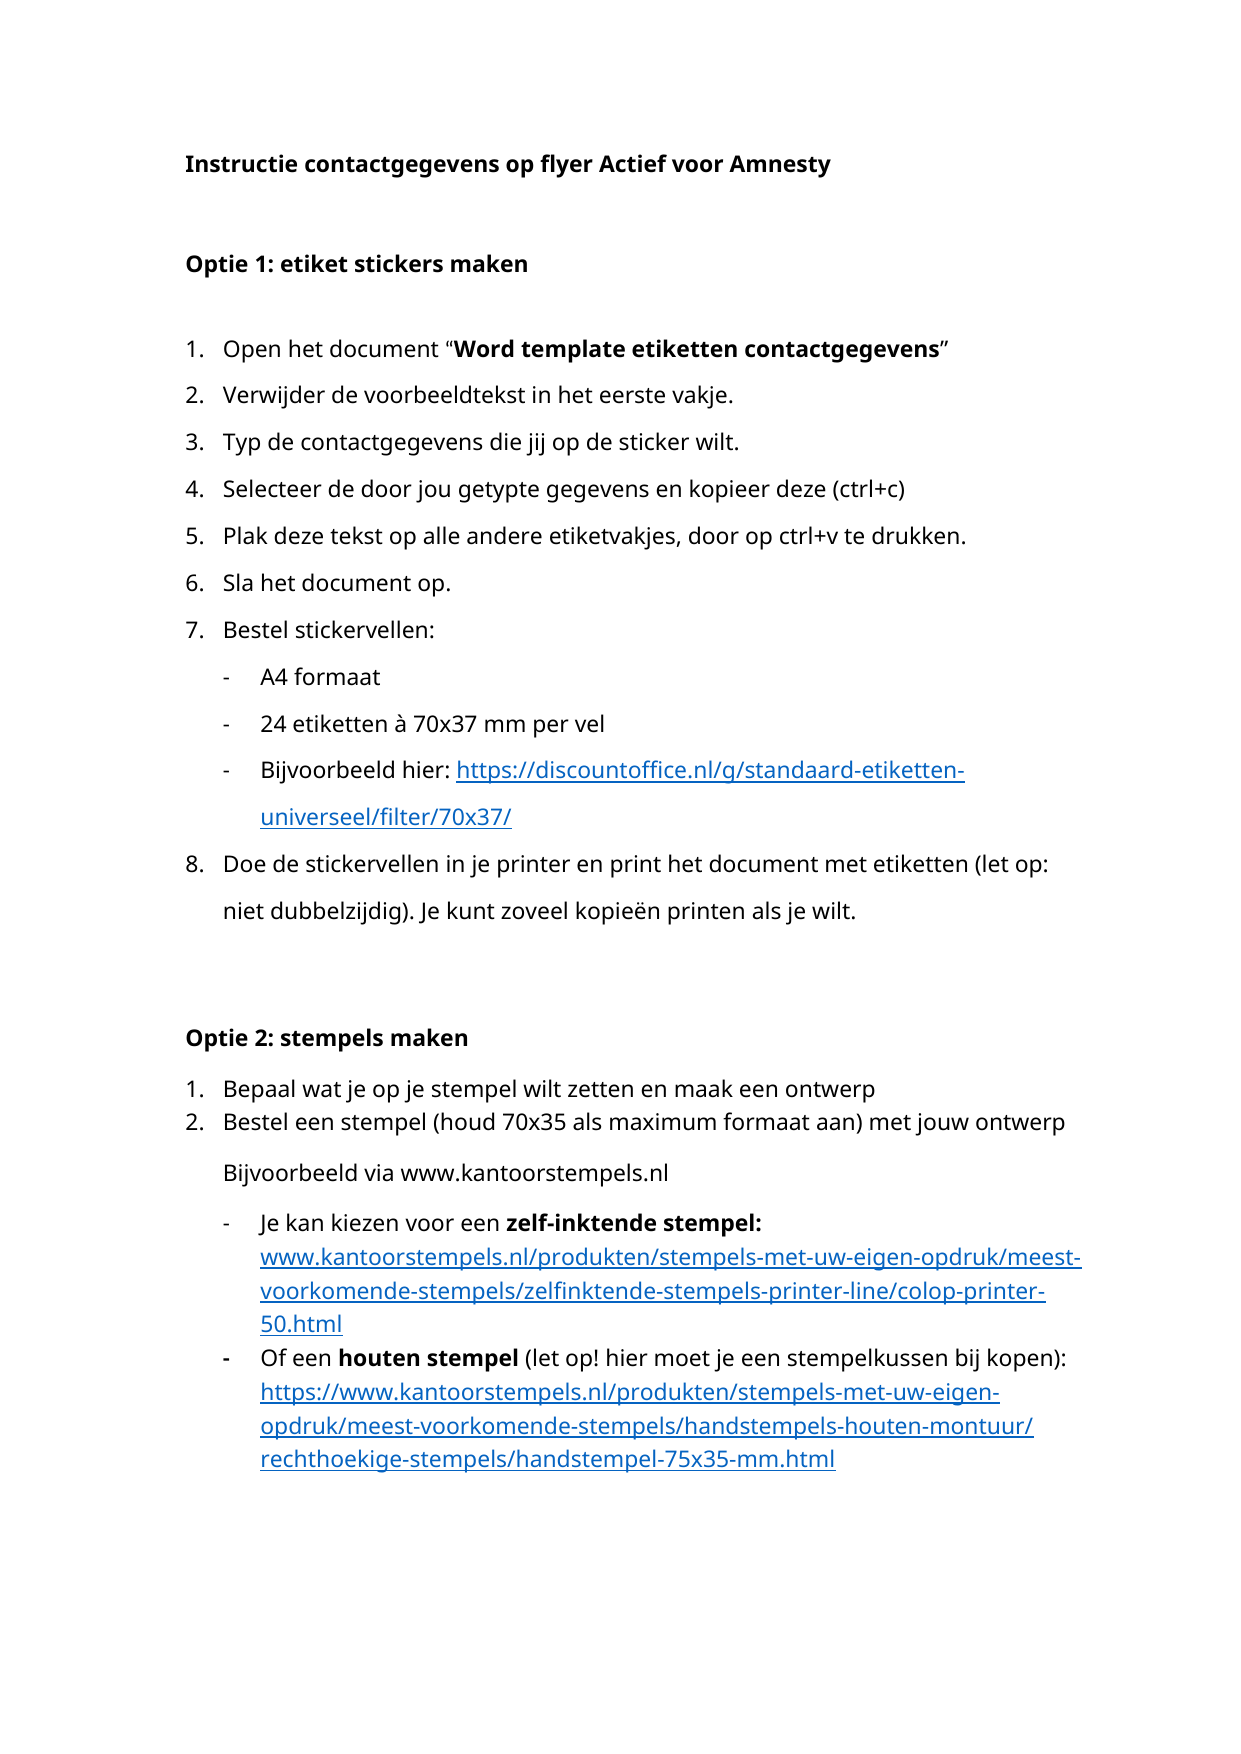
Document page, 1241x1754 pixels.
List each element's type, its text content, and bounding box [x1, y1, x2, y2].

list Selecteer de door jou getypte gegevens en kopieer deze (ctrl+c) [185, 473, 1093, 504]
list A4 formaat [223, 661, 1093, 692]
list www.kantoorstempels.nl/produkten/stempels-met-uw-eigen-opdruk/meest-voorkomende-stempels/zelfinktende-stempels-printer-line/colop-printer-50.html [260, 1241, 1093, 1340]
list Bijvoorbeeld hier: https://discountoffice.nl/g/standaard-etiketten-universeel/filter/70x37/ [223, 754, 1093, 833]
list Plak deze tekst op alle andere etiketvakjes, door op ctrl+v te drukken. [185, 520, 1093, 551]
list 24 etiketten à 70x37 mm per vel [223, 708, 1093, 739]
list Bestel stickervellen: [185, 614, 1093, 645]
text Optie 2: stempels maken [185, 1022, 1093, 1053]
list Sla het document op. [185, 567, 1093, 598]
list Of een houten stempel (let op! hier moet je een stempelkussen bij kopen): https://www.kantoorstempels.nl/produkten/stempels-met-uw-eigen-opdruk/meest-voorkomende-stempels/handstempels-houten-montuur/rechthoekige-stempels/handstempel-75x35-mm.html [223, 1342, 1093, 1475]
text Optie 1: etiket stickers maken [185, 248, 1093, 280]
list Je kan kiezen voor een zelf-inktende stempel: [223, 1207, 1093, 1238]
list Verwijder de voorbeeldtekst in het eerste vakje. [185, 379, 1093, 411]
text Instructie contactgegevens op flyer Actief voor Amnesty [185, 148, 1093, 179]
list Typ de contactgegevens die jij op de sticker wilt. [185, 426, 1093, 458]
list Bestel een stempel (houd 70x35 als maximum formaat aan) met jouw ontwerp [185, 1106, 1093, 1138]
list Bepaal wat je op je stempel wilt zetten en maak een ontwerp [185, 1073, 1093, 1104]
text Bijvoorbeeld via www.kantoorstempels.nl [223, 1157, 1093, 1188]
list Doe de stickervellen in je printer en print het document met etiketten (let op: niet dubbelzijdig). Je kunt zoveel kopieën printen als je wilt. [185, 848, 1093, 926]
list Open het document “Word template etiketten contactgegevens” [185, 333, 1093, 364]
